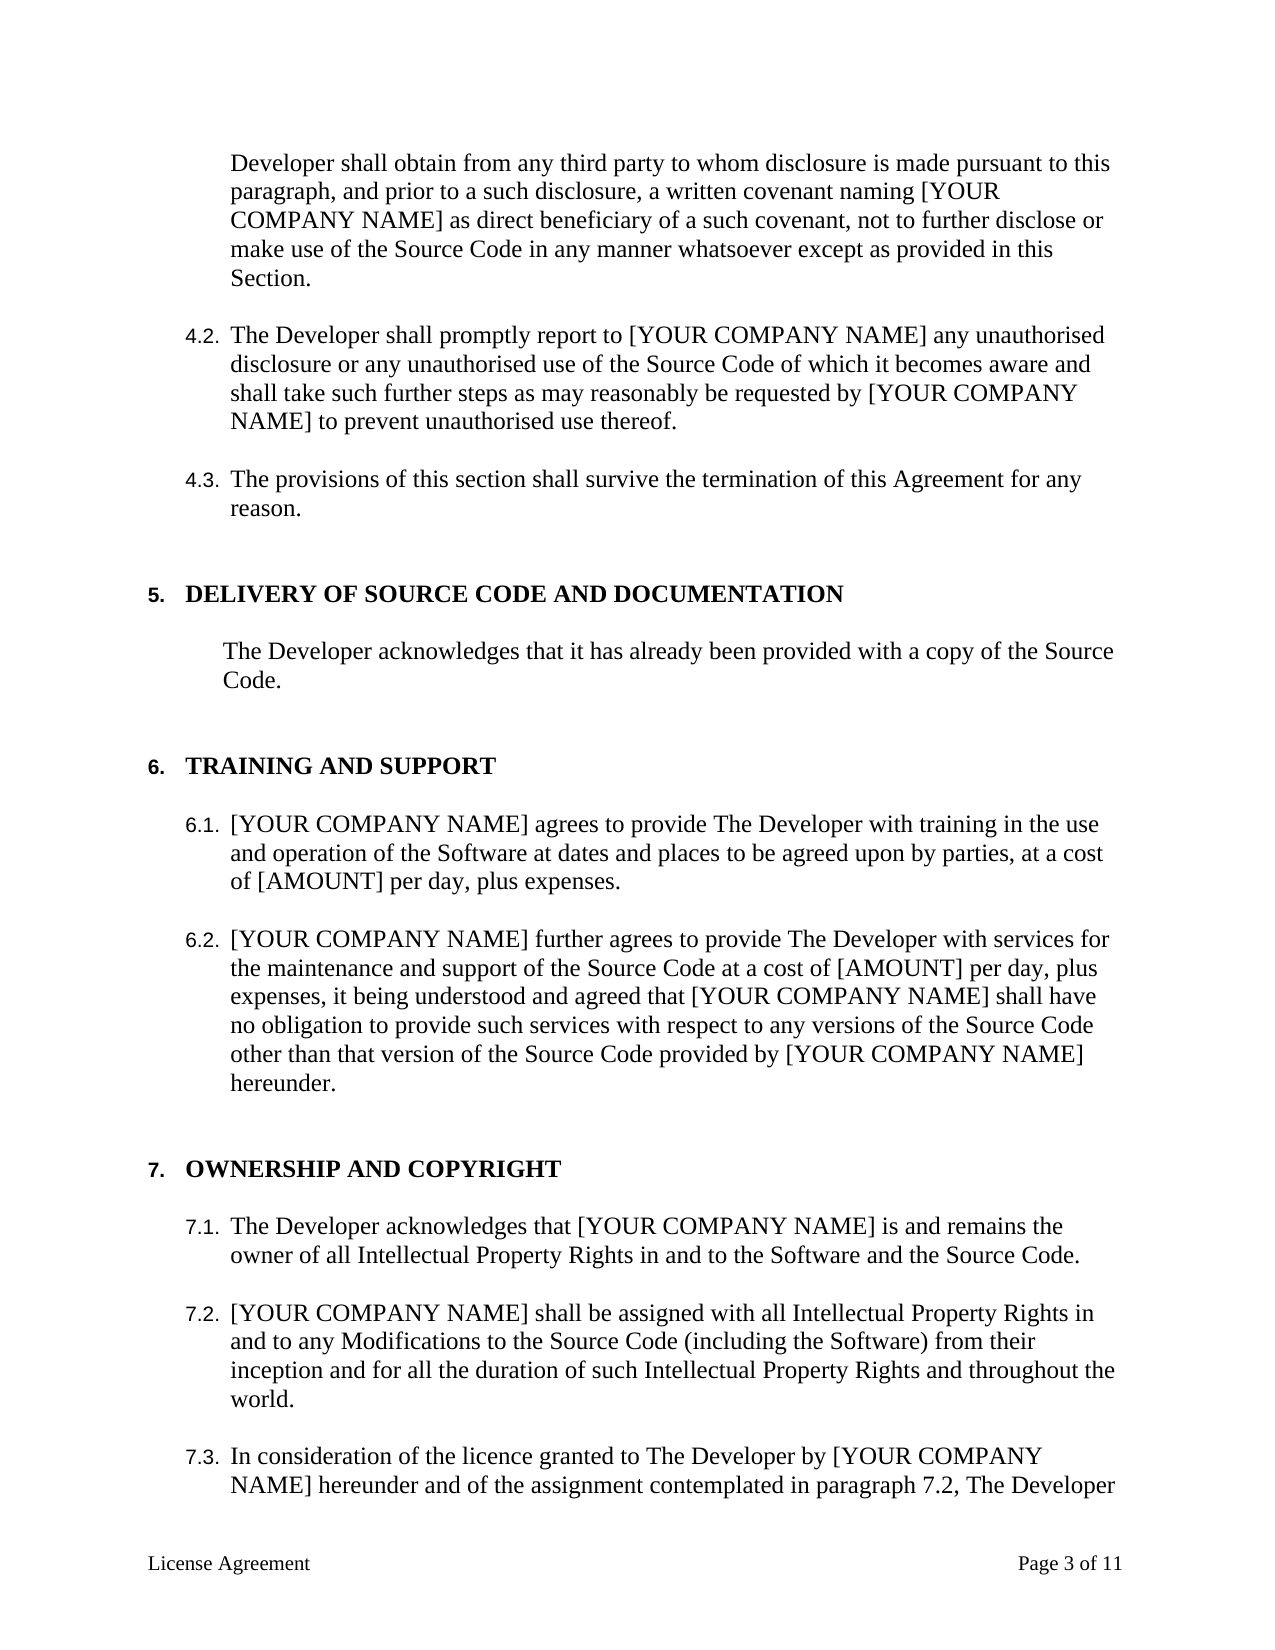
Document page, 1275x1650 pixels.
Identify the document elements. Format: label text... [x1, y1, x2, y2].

list [YOUR COMPANY NAME] agrees to provide The Developer with training in the use and operation of the Software at dates and places to be agreed upon by parties, at a cost of [AMOUNT] per day, plus expenses. [185, 809, 1127, 895]
list The Developer shall promptly report to [YOUR COMPANY NAME] any unauthorised disclosure or any unauthorised use of the Source Code of which it becomes aware and shall take such further steps as may reasonably be requested by [YOUR COMPANY NAME] to prevent unauthorised use thereof. [185, 320, 1127, 435]
text The Developer acknowledges that it has already been provided with a copy of the Source Code. [223, 636, 1127, 694]
list The provisions of this section shall survive the termination of this Agreement for any reason. [185, 464, 1127, 521]
list OWNERSHIP AND COPYRIGHT [148, 1154, 1127, 1183]
list [YOUR COMPANY NAME] further agrees to provide The Developer with services for the maintenance and support of the Source Code at a cost of [AMOUNT] per day, plus expenses, it being understood and agreed that [YOUR COMPANY NAME] shall have no obligation to provide such services with respect to any versions of the Source Code other than that version of the Source Code provided by [YOUR COMPANY NAME] hereunder. [185, 924, 1127, 1096]
list The Developer acknowledges that [YOUR COMPANY NAME] is and remains the owner of all Intellectual Property Rights in and to the Software and the Source Code. [185, 1211, 1127, 1269]
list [185, 148, 1127, 291]
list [185, 1441, 1127, 1499]
list TRAINING AND SUPPORT [148, 751, 1127, 780]
list DELIVERY OF SOURCE CODE AND DOCUMENTATION [148, 579, 1127, 608]
list [YOUR COMPANY NAME] shall be assigned with all Intellectual Property Rights in and to any Modifications to the Source Code (including the Software) from their inception and for all the duration of such Intellectual Property Rights and throughout the world. [185, 1298, 1127, 1413]
